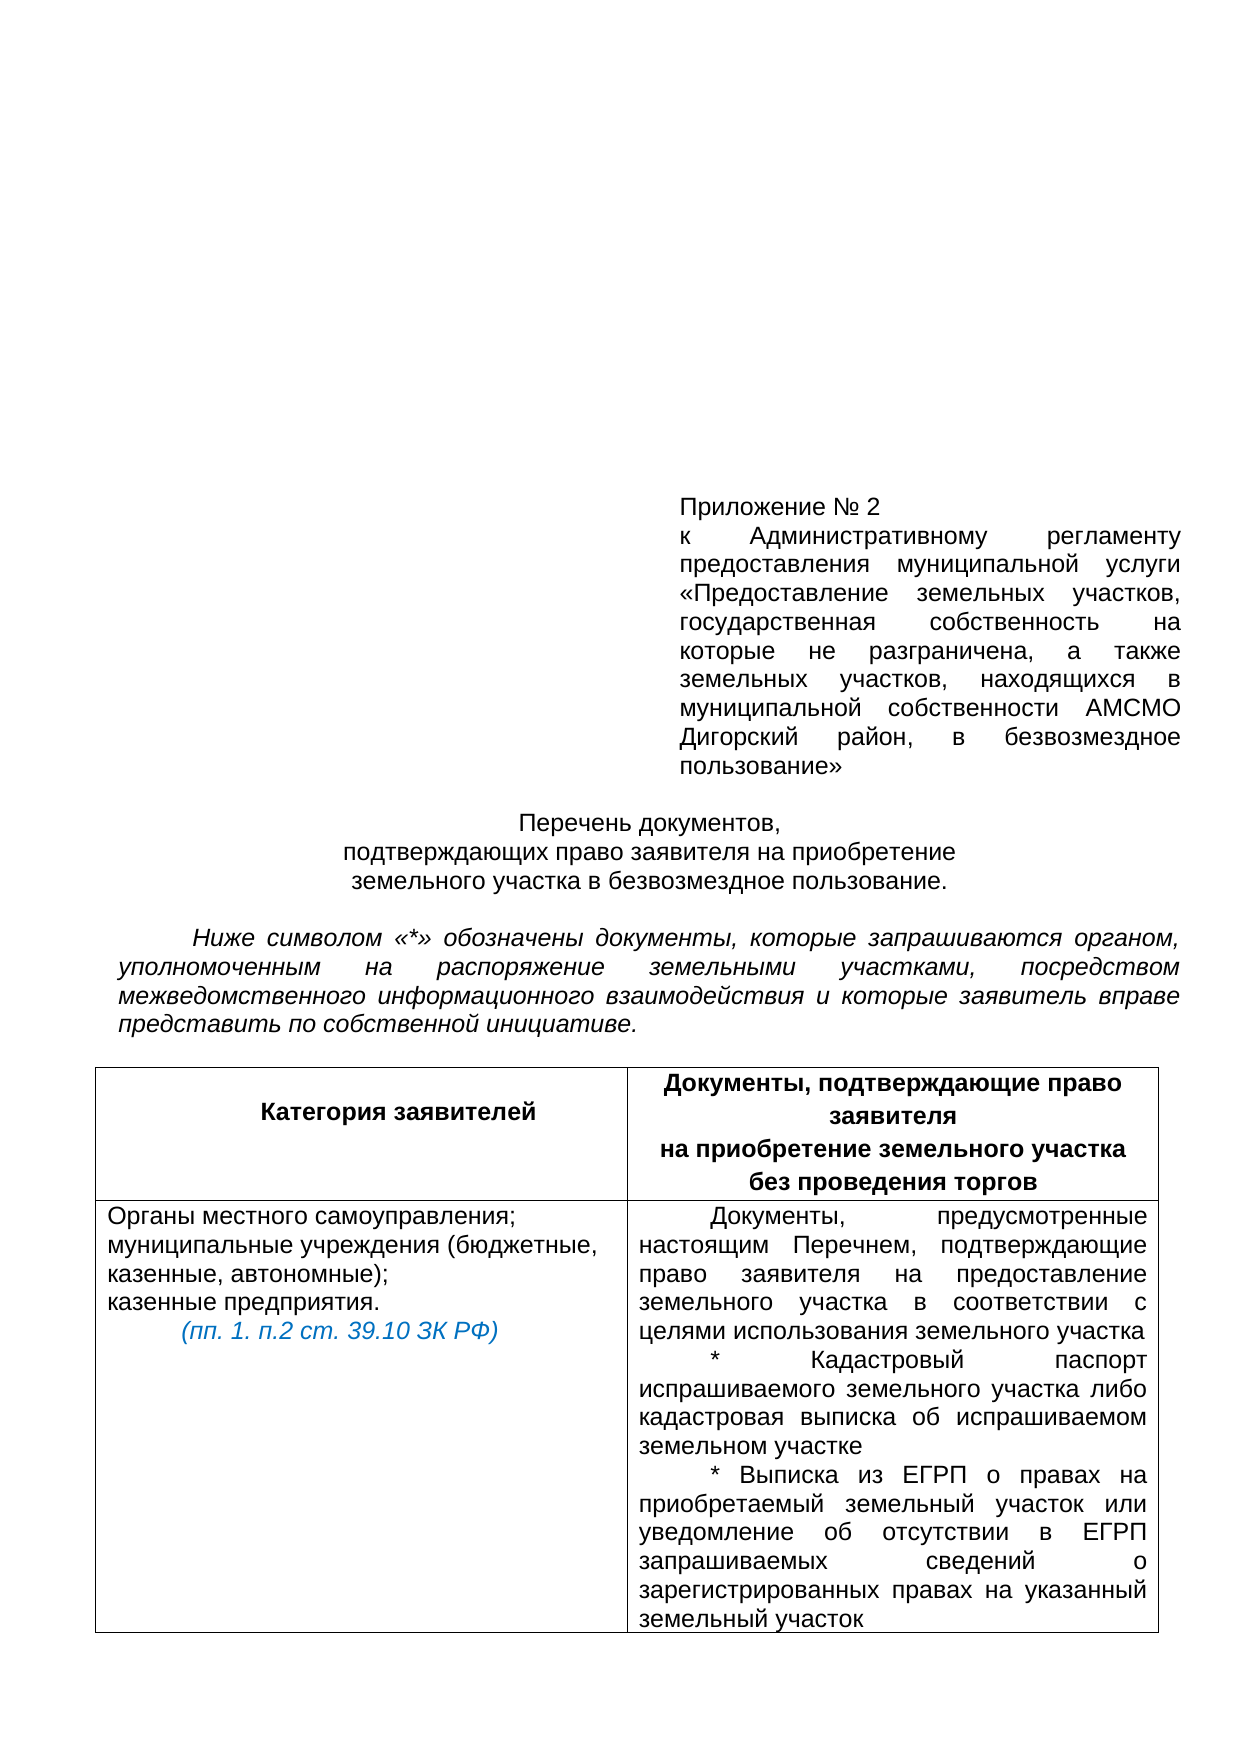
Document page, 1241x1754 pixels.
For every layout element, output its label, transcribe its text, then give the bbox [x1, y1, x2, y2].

text Приложение № 2 [679, 492, 1181, 521]
text подтверждающих право заявителя на приобретение [118, 837, 1181, 866]
text Перечень документов, [118, 808, 1181, 837]
text к Административному регламенту предоставления муниципальной услуги «Предоставление земельных участков, государственная собственность на которые не разграничена, а также земельных участков, находящихся в муниципальной собственности АМСМО Дигорский район, в безвозмездное пользование» [679, 521, 1181, 779]
table_header Категория заявителей [96, 1068, 627, 1200]
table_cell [628, 1201, 1158, 1632]
table_header Документы, подтверждающие право заявителя на приобретение земельного участка без проведения торгов [628, 1068, 1158, 1200]
text земельного участка в безвозмездное пользование. [118, 866, 1181, 894]
text Ниже символом «*» обозначены документы, которые запрашиваются органом, уполномоченным на распоряжение земельными участками, посредством межведомственного информационного взаимодействия и которые заявитель вправе представить по собственной инициативе. [118, 923, 1181, 1038]
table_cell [96, 1201, 627, 1632]
